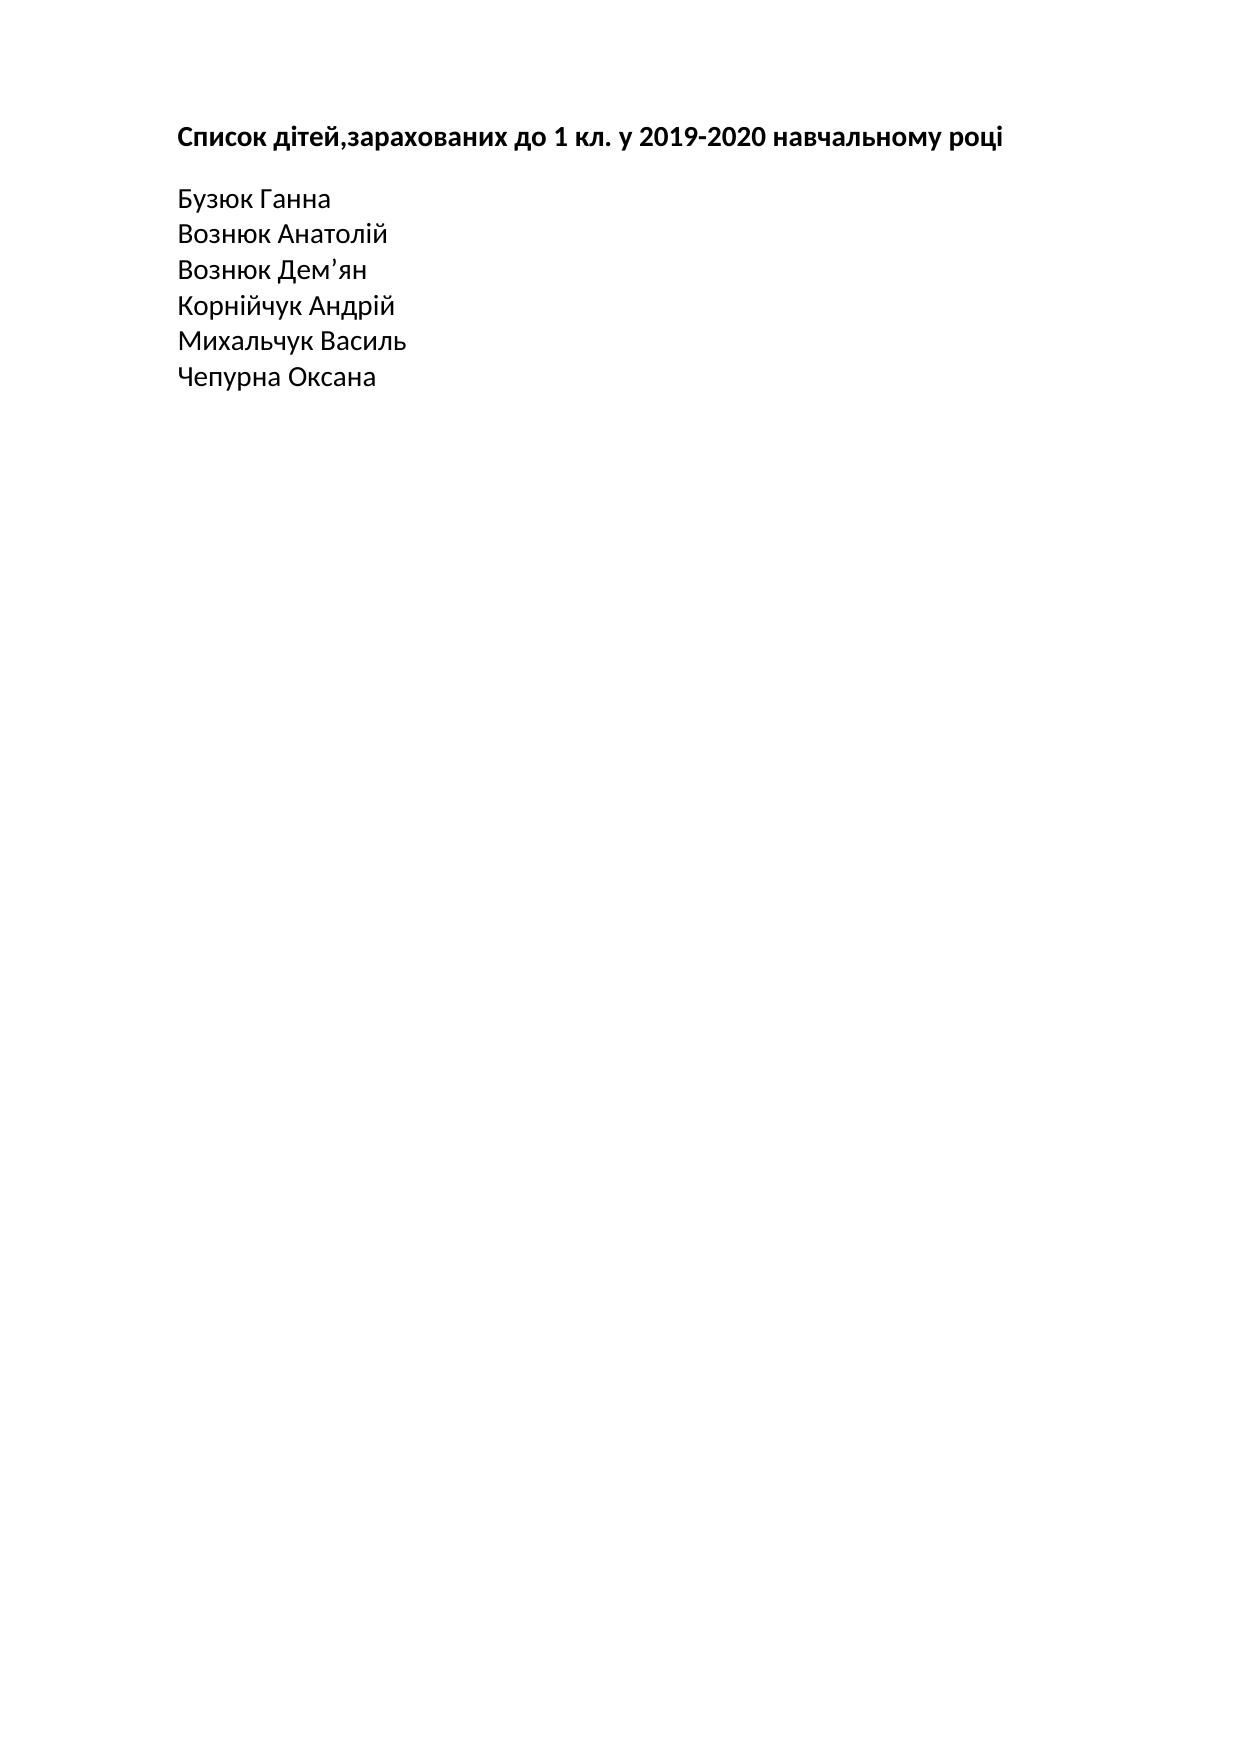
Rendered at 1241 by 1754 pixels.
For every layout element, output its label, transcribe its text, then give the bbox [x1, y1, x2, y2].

text Вознюк Анатолій [177, 216, 1152, 251]
text Корнійчук Андрій [177, 287, 1152, 322]
text Чепурна Оксана [177, 358, 1152, 394]
text Вознюк Дем’ян [177, 251, 1152, 287]
text Михальчук Василь [177, 322, 1152, 358]
text Список дітей,зарахованих до 1 кл. у 2019-2020 навчальному році [177, 118, 1152, 154]
text Бузюк Ганна [177, 180, 1152, 216]
